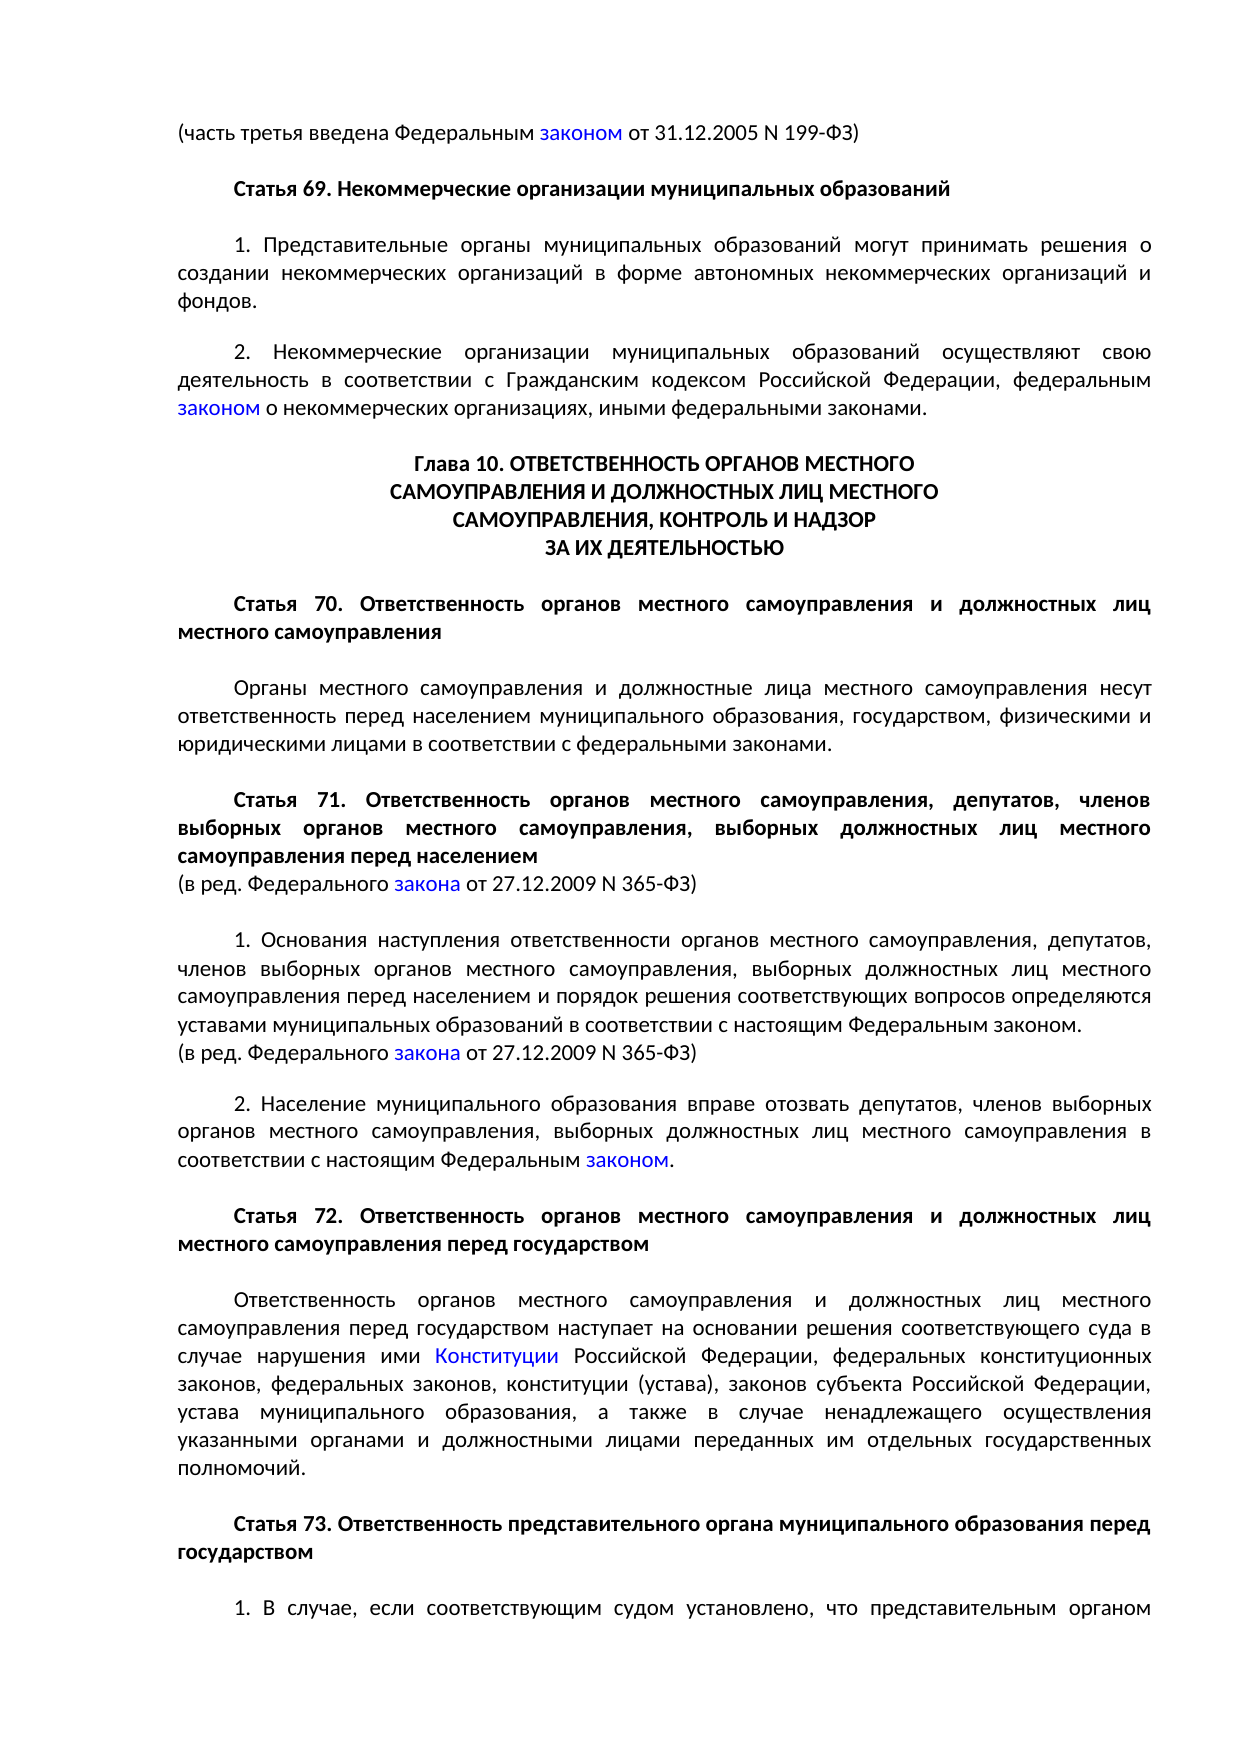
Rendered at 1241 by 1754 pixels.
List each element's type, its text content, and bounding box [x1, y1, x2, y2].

title Статья 72. Ответственность органов местного самоуправления и должностных лиц местного самоуправления перед государством [177, 1201, 1152, 1257]
text 1. Представительные органы муниципальных образований могут принимать решения о создании некоммерческих организаций в форме автономных некоммерческих организаций и фондов. [177, 230, 1152, 314]
text (часть третья введена Федеральным законом от 31.12.2005 N 199-ФЗ) [177, 118, 1152, 146]
title САМОУПРАВЛЕНИЯ, КОНТРОЛЬ И НАДЗОР [177, 505, 1152, 533]
title Статья 73. Ответственность представительного органа муниципального образования перед государством [177, 1509, 1152, 1565]
title Глава 10. ОТВЕТСТВЕННОСТЬ ОРГАНОВ МЕСТНОГО [177, 449, 1152, 477]
text (в ред. Федерального закона от 27.12.2009 N 365-ФЗ) [177, 1038, 1152, 1066]
title Статья 70. Ответственность органов местного самоуправления и должностных лиц местного самоуправления [177, 589, 1152, 645]
text (в ред. Федерального закона от 27.12.2009 N 365-ФЗ) [177, 869, 1152, 898]
title Статья 71. Ответственность органов местного самоуправления, депутатов, членов выборных органов местного самоуправления, выборных должностных лиц местного самоуправления перед населением [177, 786, 1152, 869]
text Ответственность органов местного самоуправления и должностных лиц местного самоуправления перед государством наступает на основании решения соответствующего суда в случае нарушения ими Конституции Российской Федерации, федеральных конституционных законов, федеральных законов, конституции (устава), законов субъекта Российской Федерации, устава муниципального образования, а также в случае ненадлежащего осуществления указанными органами и должностными лицами переданных им отдельных государственных полномочий. [177, 1285, 1152, 1481]
text 2. Население муниципального образования вправе отозвать депутатов, членов выборных органов местного самоуправления, выборных должностных лиц местного самоуправления в соответствии с настоящим Федеральным законом. [177, 1089, 1152, 1173]
title Статья 69. Некоммерческие организации муниципальных образований [177, 174, 1152, 202]
title ЗА ИХ ДЕЯТЕЛЬНОСТЬЮ [177, 533, 1152, 561]
text Органы местного самоуправления и должностные лица местного самоуправления несут ответственность перед населением муниципального образования, государством, физическими и юридическими лицами в соответствии с федеральными законами. [177, 673, 1152, 757]
title САМОУПРАВЛЕНИЯ И ДОЛЖНОСТНЫХ ЛИЦ МЕСТНОГО [177, 477, 1152, 505]
text 1. Основания наступления ответственности органов местного самоуправления, депутатов, членов выборных органов местного самоуправления, выборных должностных лиц местного самоуправления перед населением и порядок решения соответствующих вопросов определяются уставами муниципальных образований в соответствии с настоящим Федеральным законом. [177, 926, 1152, 1038]
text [177, 1593, 1152, 1621]
text 2. Некоммерческие организации муниципальных образований осуществляют свою деятельность в соответствии с Гражданским кодексом Российской Федерации, федеральным законом о некоммерческих организациях, иными федеральными законами. [177, 337, 1152, 421]
